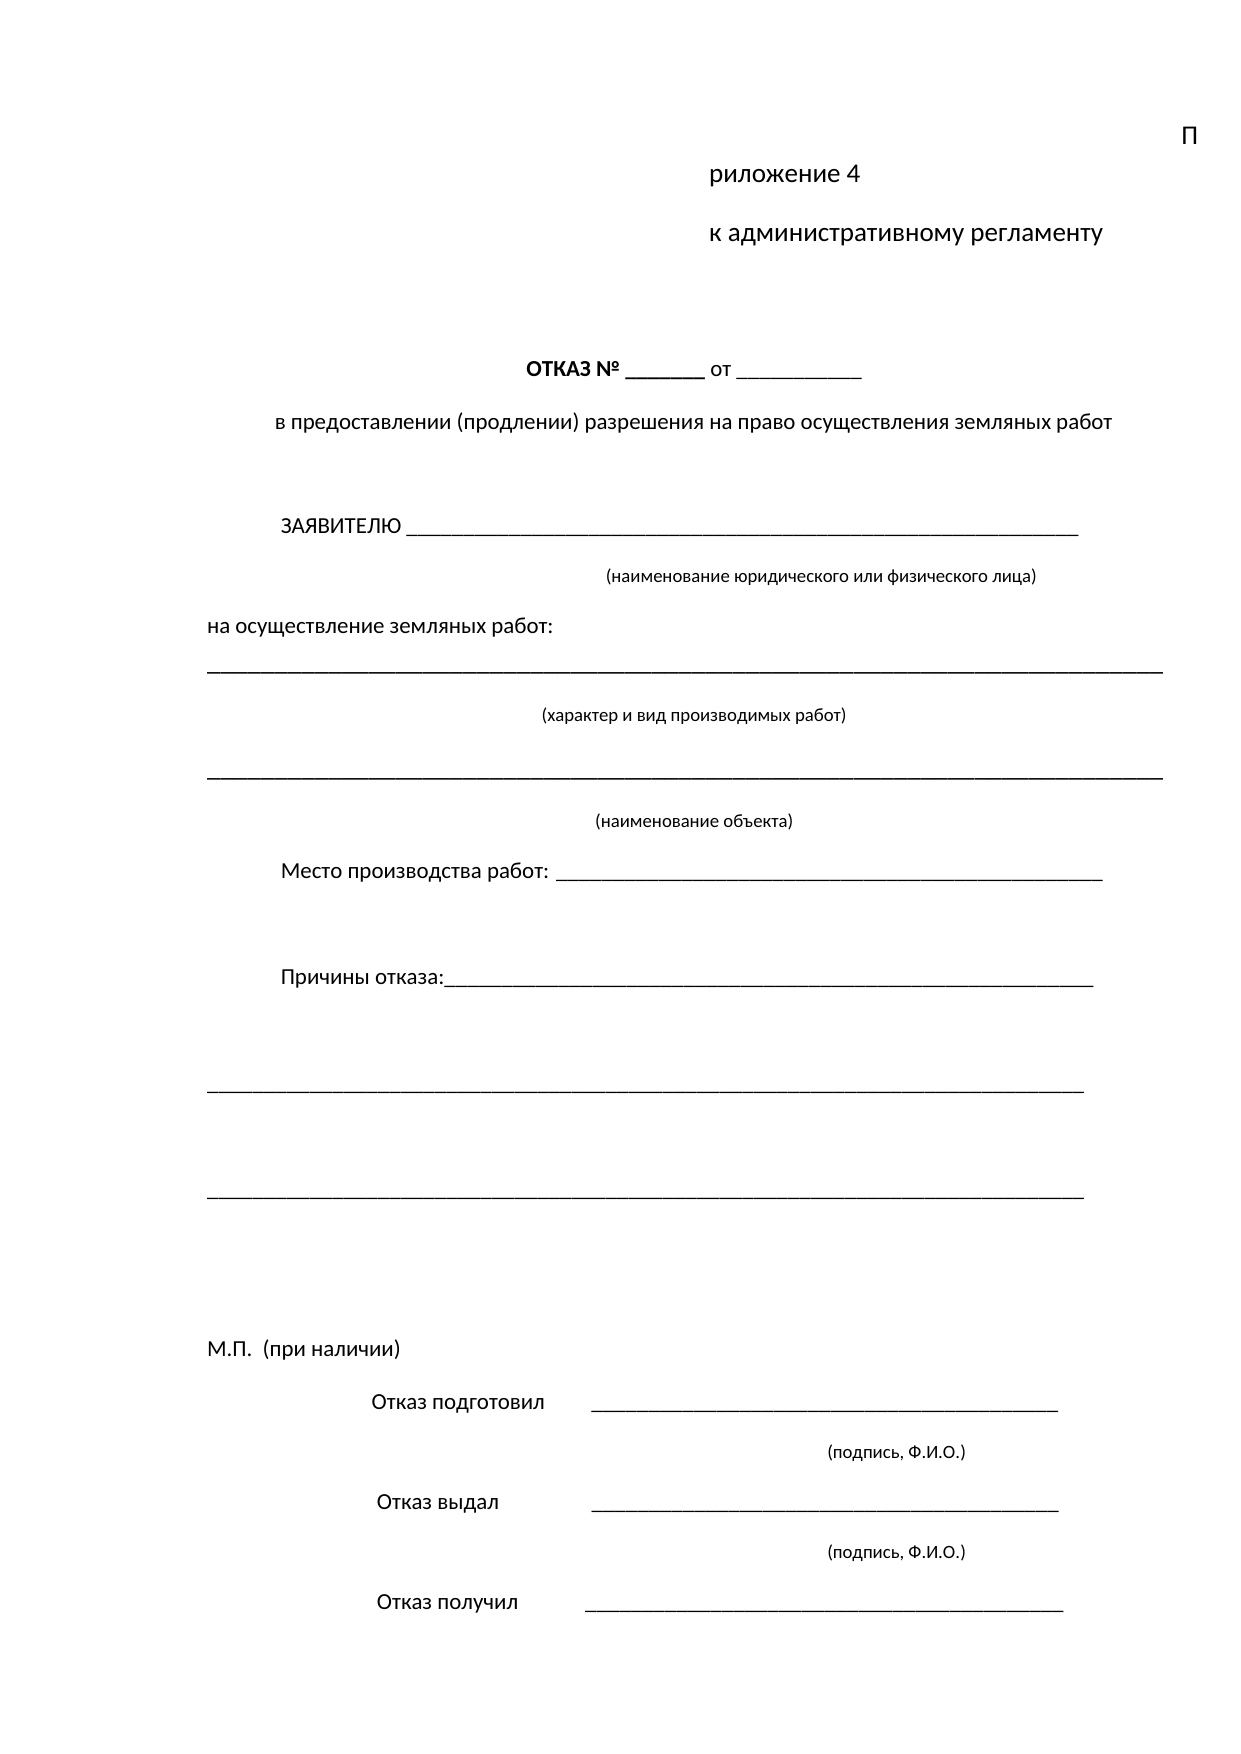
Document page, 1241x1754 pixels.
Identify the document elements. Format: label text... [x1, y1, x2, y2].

text Место производства работ: ________________________________________________ [207, 856, 1181, 884]
text на осуществление земляных работ: _______________________________________________________________________ [207, 611, 1181, 677]
text _______________________________________________________________________ [207, 750, 1181, 783]
text М.П. (при наличии) [207, 1334, 1181, 1362]
text (характер и вид производимых работ) [207, 703, 1181, 726]
text к административному регламенту [709, 215, 1181, 248]
text _____________________________________________________________________________ [207, 1068, 1181, 1096]
text (наименование объекта) [207, 809, 1181, 832]
text Отказ подготовил _________________________________________ [207, 1387, 1181, 1415]
text Приложение 4 [709, 118, 1181, 189]
text ЗАЯВИТЕЛЮ ___________________________________________________________ [207, 511, 1181, 539]
text Отказ получил __________________________________________ [207, 1587, 1181, 1615]
text Причины отказа:_________________________________________________________ [207, 962, 1181, 990]
text (подпись, Ф.И.О.) [207, 1540, 1181, 1563]
text (наименование юридического или физического лица) [207, 564, 1181, 587]
text Отказ выдал _________________________________________ [207, 1487, 1181, 1515]
text ОТКАЗ № _______ от ___________ [207, 354, 1181, 382]
text в предоставлении (продлении) разрешения на право осуществления земляных работ [207, 407, 1181, 435]
text (подпись, Ф.И.О.) [207, 1440, 1181, 1463]
text _____________________________________________________________________________ [207, 1174, 1181, 1202]
